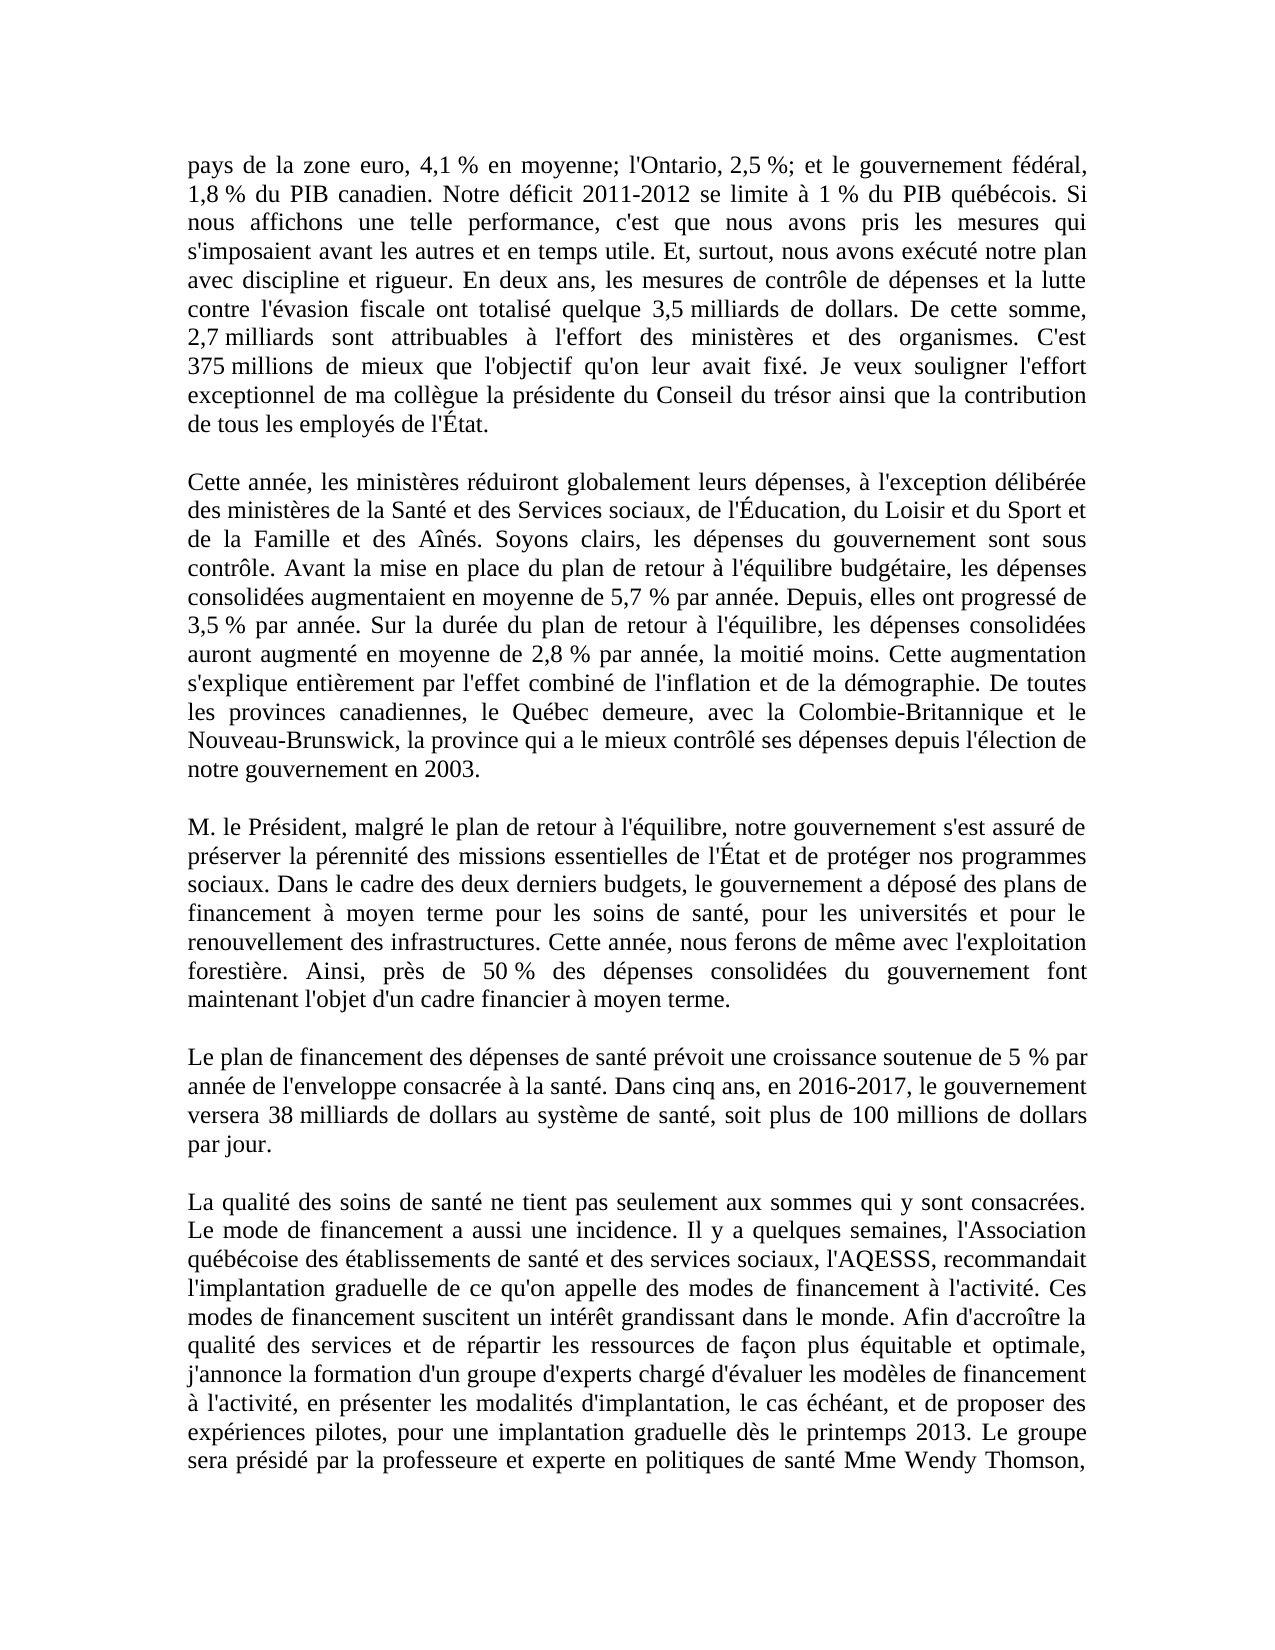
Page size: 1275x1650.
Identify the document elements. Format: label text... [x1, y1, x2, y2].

text Cette année, les ministères réduiront globalement leurs dépenses, à l'exception délibérée des ministères de la Santé et des Services sociaux, de l'Éducation, du Loisir et du Sport et de la Famille et des Aînés. Soyons clairs, les dépenses du gouvernement sont sous contrôle. Avant la mise en place du plan de retour à l'équilibre budgétaire, les dépenses consolidées augmentaient en moyenne de 5,7 % par année. Depuis, elles ont progressé de 3,5 % par année. Sur la durée du plan de retour à l'équilibre, les dépenses consolidées auront augmenté en moyenne de 2,8 % par année, la moitié moins. Cette augmentation s'explique entièrement par l'effet combiné de l'inflation et de la démographie. De toutes les provinces canadiennes, le Québec demeure, avec la Colombie-Britannique et le Nouveau-Brunswick, la province qui a le mieux contrôlé ses dépenses depuis l'élection de notre gouvernement en 2003. [187, 467, 1087, 783]
text Le plan de financement des dépenses de santé prévoit une croissance soutenue de 5 % par année de l'enveloppe consacrée à la santé. Dans cinq ans, en 2016-2017, le gouvernement versera 38 milliards de dollars au système de santé, soit plus de 100 millions de dollars par jour. [187, 1042, 1087, 1157]
text M. le Président, malgré le plan de retour à l'équilibre, notre gouvernement s'est assuré de préserver la pérennité des missions essentielles de l'État et de protéger nos programmes sociaux. Dans le cadre des deux derniers budgets, le gouvernement a déposé des plans de financement à moyen terme pour les soins de santé, pour les universités et pour le renouvellement des infrastructures. Cette année, nous ferons de même avec l'exploitation forestière. Ainsi, près de 50 % des dépenses consolidées du gouvernement font maintenant l'objet d'un cadre financier à moyen terme. [187, 812, 1087, 1013]
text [187, 150, 1087, 437]
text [187, 1187, 1087, 1474]
